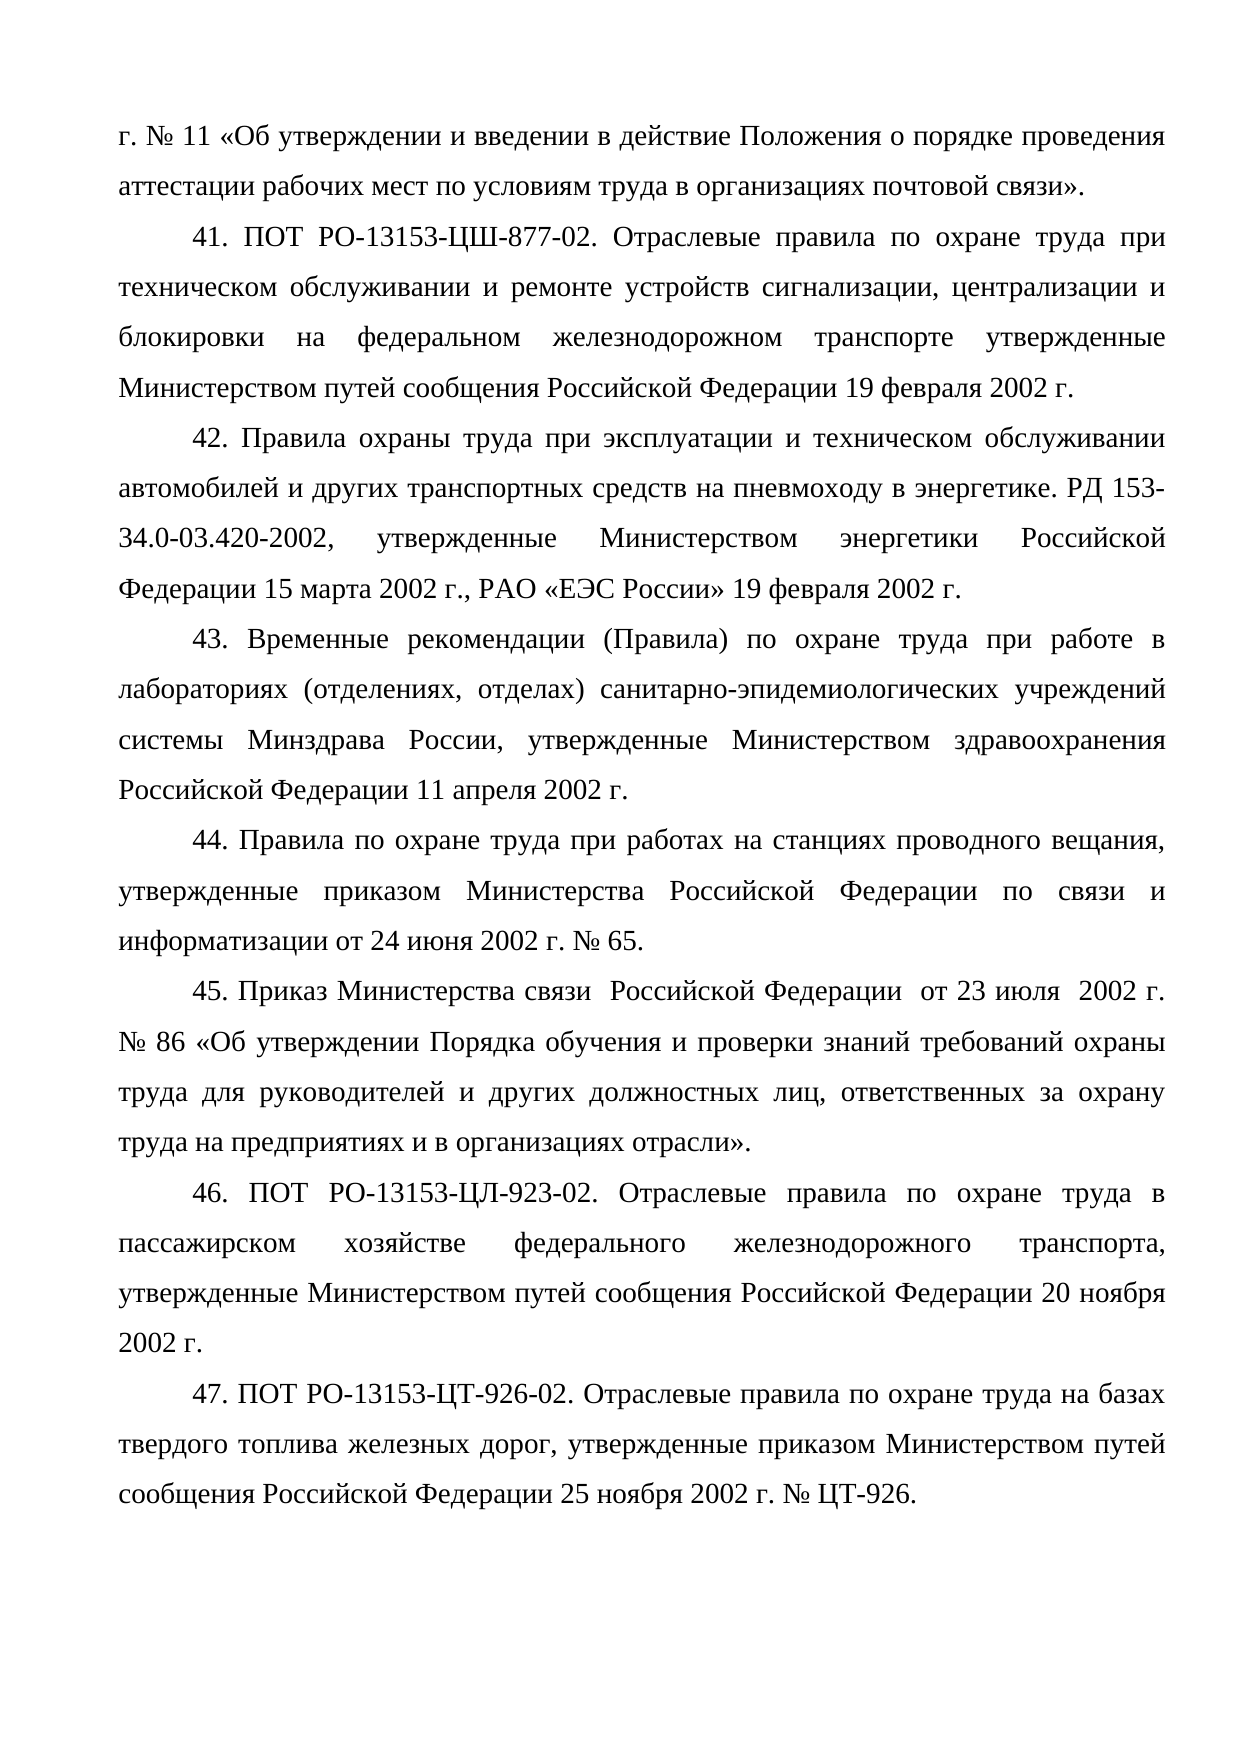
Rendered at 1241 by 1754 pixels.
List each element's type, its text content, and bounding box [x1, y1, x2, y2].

text 47. ПОТ РО-13153-ЦТ-926-02. Отраслевые правила по охране труда на базах твердого топлива железных дорог, утвержденные приказом Министерством путей сообщения Российской Федерации 25 ноября 2002 г. № ЦТ-926. [118, 1376, 1167, 1510]
text 43. Временные рекомендации (Правила) по охране труда при работе в лабораториях (отделениях, отделах) санитарно-эпидемиологических учреждений системы Минздрава России, утвержденные Министерством здравоохранения Российской Федерации 11 апреля 2002 г. [118, 621, 1167, 806]
text 41. ПОТ РО-13153-ЦШ-877-02. Отраслевые правила по охране труда при техническом обслуживании и ремонте устройств сигнализации, централизации и блокировки на федеральном железнодорожном транспорте утвержденные Министерством путей сообщения Российской Федерации 19 февраля 2002 г. [118, 219, 1167, 403]
text 44. Правила по охране труда при работах на станциях проводного вещания, утвержденные приказом Министерства Российской Федерации по связи и информатизации от 24 июня 2002 г. № 65. [118, 822, 1167, 957]
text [118, 118, 1167, 202]
text 45. Приказ Министерства связи Российской Федерации от 23 июля 2002 г. № 86 «Об утверждении Порядка обучения и проверки знаний требований охраны труда для руководителей и других должностных лиц, ответственных за охрану труда на предприятиях и в организациях отрасли». [118, 973, 1167, 1158]
text 42. Правила охраны труда при эксплуатации и техническом обслуживании автомобилей и других транспортных средств на пневмоходу в энергетике. РД 153-34.0-03.420-2002, утвержденные Министерством энергетики Российской Федерации 15 марта 2002 г., РАО «ЕЭС России» 19 февраля 2002 г. [118, 420, 1167, 604]
text 46. ПОТ РО-13153-ЦЛ-923-02. Отраслевые правила по охране труда в пассажирском хозяйстве федерального железнодорожного транспорта, утвержденные Министерством путей сообщения Российской Федерации 20 ноября 2002 г. [118, 1175, 1167, 1359]
